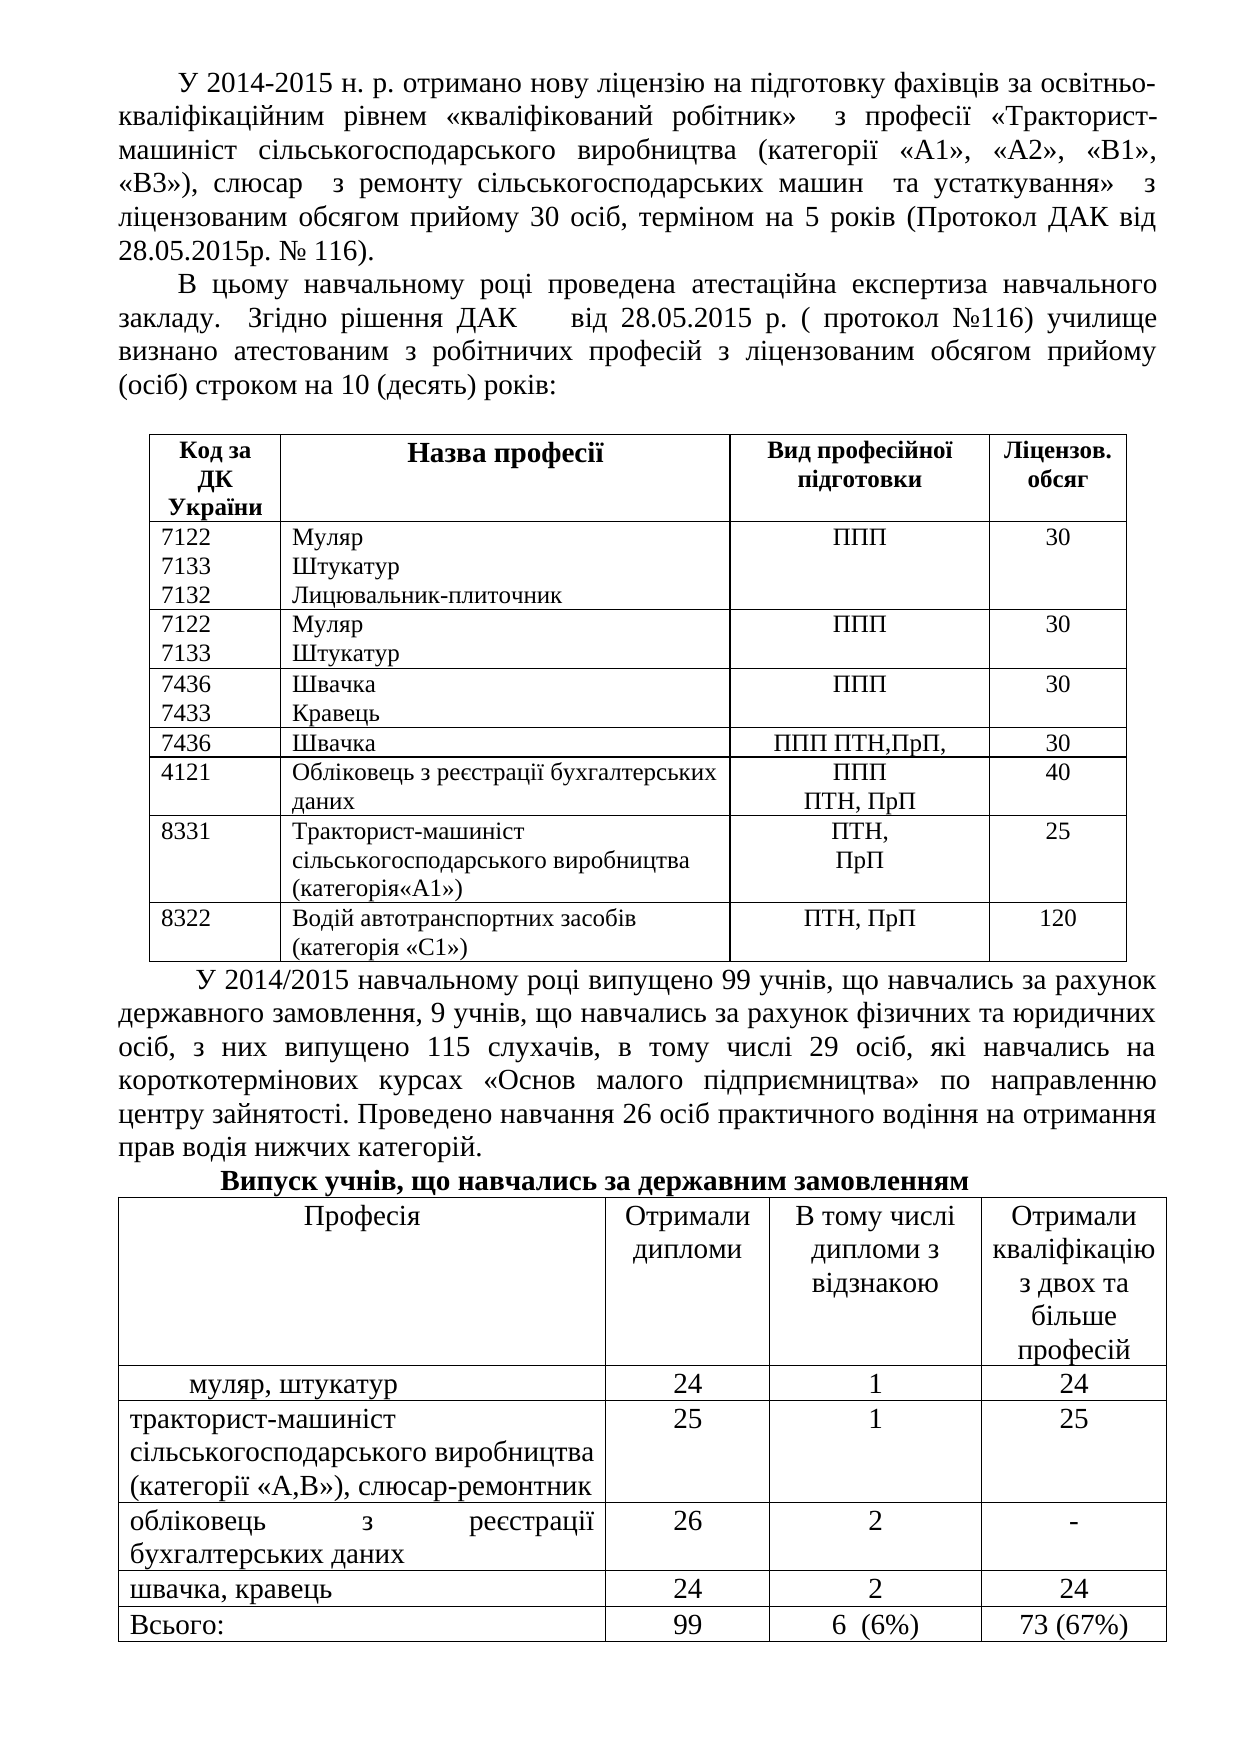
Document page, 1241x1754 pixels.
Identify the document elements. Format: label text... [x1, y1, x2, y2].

table_cell ПТН, ПрП [731, 903, 989, 961]
table_cell 8322 [150, 903, 280, 961]
table_cell Всього: [119, 1607, 605, 1641]
table_cell 40 [990, 758, 1126, 815]
table_header Отримали кваліфікацію з двох та більше професій [982, 1198, 1166, 1365]
table_cell ППП [731, 522, 989, 608]
table_cell 2 [770, 1571, 981, 1606]
table_cell 7436 7433 [150, 669, 280, 727]
table_cell Швачка Кравець [281, 669, 729, 727]
table_cell 30 [990, 522, 1126, 608]
table_cell 7436 [150, 728, 280, 756]
table_cell ПТН, ПрП [731, 816, 989, 902]
table_cell Муляр Штукатур [281, 610, 729, 668]
table_cell 73 (67%) [982, 1607, 1166, 1641]
table_cell ППП ПТН,ПрП, [731, 728, 989, 756]
table_cell Водій автотранспортних засобів (категорія «С1») [281, 903, 729, 961]
table_cell швачка, кравець [119, 1571, 605, 1606]
table_cell Швачка [281, 728, 729, 756]
table_cell 7122 7133 [150, 610, 280, 668]
table_cell муляр, штукатур [119, 1366, 605, 1400]
table_cell 30 [990, 728, 1126, 756]
table_cell 24 [606, 1366, 769, 1400]
table_cell Тракторист-машиніст сільськогосподарського виробництва (категорія«А1») [281, 816, 729, 902]
table_header Код за ДК України [150, 435, 280, 521]
table_cell 25 [982, 1401, 1166, 1502]
table_cell 120 [990, 903, 1126, 961]
table_cell 26 [606, 1503, 769, 1570]
table_cell Муляр Штукатур Лицювальник-плиточник [281, 522, 729, 608]
table_cell обліковець з реєстрації бухгалтерських даних [119, 1503, 605, 1570]
table_cell 7122 7133 7132 [150, 522, 280, 608]
table_cell 1 [770, 1366, 981, 1400]
table_header Вид професійної підготовки [731, 435, 989, 521]
table_cell ППП [731, 610, 989, 668]
text У 2014/2015 навчальному році випущено 99 учнів, що навчались за рахунок державного замовлення, 9 учнів, що навчались за рахунок фізичних та юридичних осіб, з них випущено 115 слухачів, в тому числі 29 осіб, які навчались на короткотермінових курсах «Основ малого підприємництва» по направленню центру зайнятості. Проведено навчання 26 осіб практичного водіння на отримання прав водія нижчих категорій. [118, 962, 1157, 1163]
table_header Отримали дипломи [606, 1198, 769, 1365]
table_header В тому числі дипломи з відзнакою [770, 1198, 981, 1365]
table_cell 8331 [150, 816, 280, 902]
table_cell 99 [606, 1607, 769, 1641]
table_cell 24 [982, 1366, 1166, 1400]
table_cell ППП [731, 669, 989, 727]
table_cell 24 [982, 1571, 1166, 1606]
table_cell 30 [990, 610, 1126, 668]
table_header Професія [119, 1198, 605, 1365]
table_cell 1 [770, 1401, 981, 1502]
table_cell 24 [606, 1571, 769, 1606]
table_cell 25 [606, 1401, 769, 1502]
table_header Назва професії [281, 435, 729, 521]
table_cell - [982, 1503, 1166, 1570]
table_cell 25 [990, 816, 1126, 902]
text В цьому навчальному році проведена атестаційна експертиза навчального закладу. Згідно рішення ДАК від 28.05.2015 р. ( протокол №116) училище визнано атестованим з робітничих професій з ліцензованим обсягом прийому (осіб) строком на 10 (десять) років: [118, 266, 1157, 400]
table_cell 4121 [150, 758, 280, 815]
table_cell 2 [770, 1503, 981, 1570]
table_cell 30 [990, 669, 1126, 727]
table_cell 6 (6%) [770, 1607, 981, 1641]
table_header Ліцензов.обсяг [990, 435, 1126, 521]
table_cell ППП ПТН, ПрП [731, 758, 989, 815]
table_cell Обліковець з реєстрації бухгалтерських даних [281, 758, 729, 815]
table_cell тракторист-машиніст сільськогосподарського виробництва (категорії «А,В»), слюсар-ремонтник [119, 1401, 605, 1502]
text У 2014-2015 н. р. отримано нову ліцензію на підготовку фахівців за освітньо-кваліфікаційним рівнем «кваліфікований робітник» з професії «Тракторист-машиніст сільськогосподарського виробництва (категорії «А1», «А2», «В1», «В3»), слюсар з ремонту сільськогосподарських машин та устаткування» з ліцензованим обсягом прийому 30 осіб, терміном на 5 років (Протокол ДАК від 28.05.2015р. № 116). [118, 65, 1157, 266]
text Випуск учнів, що навчались за державним замовленням [118, 1163, 1157, 1197]
